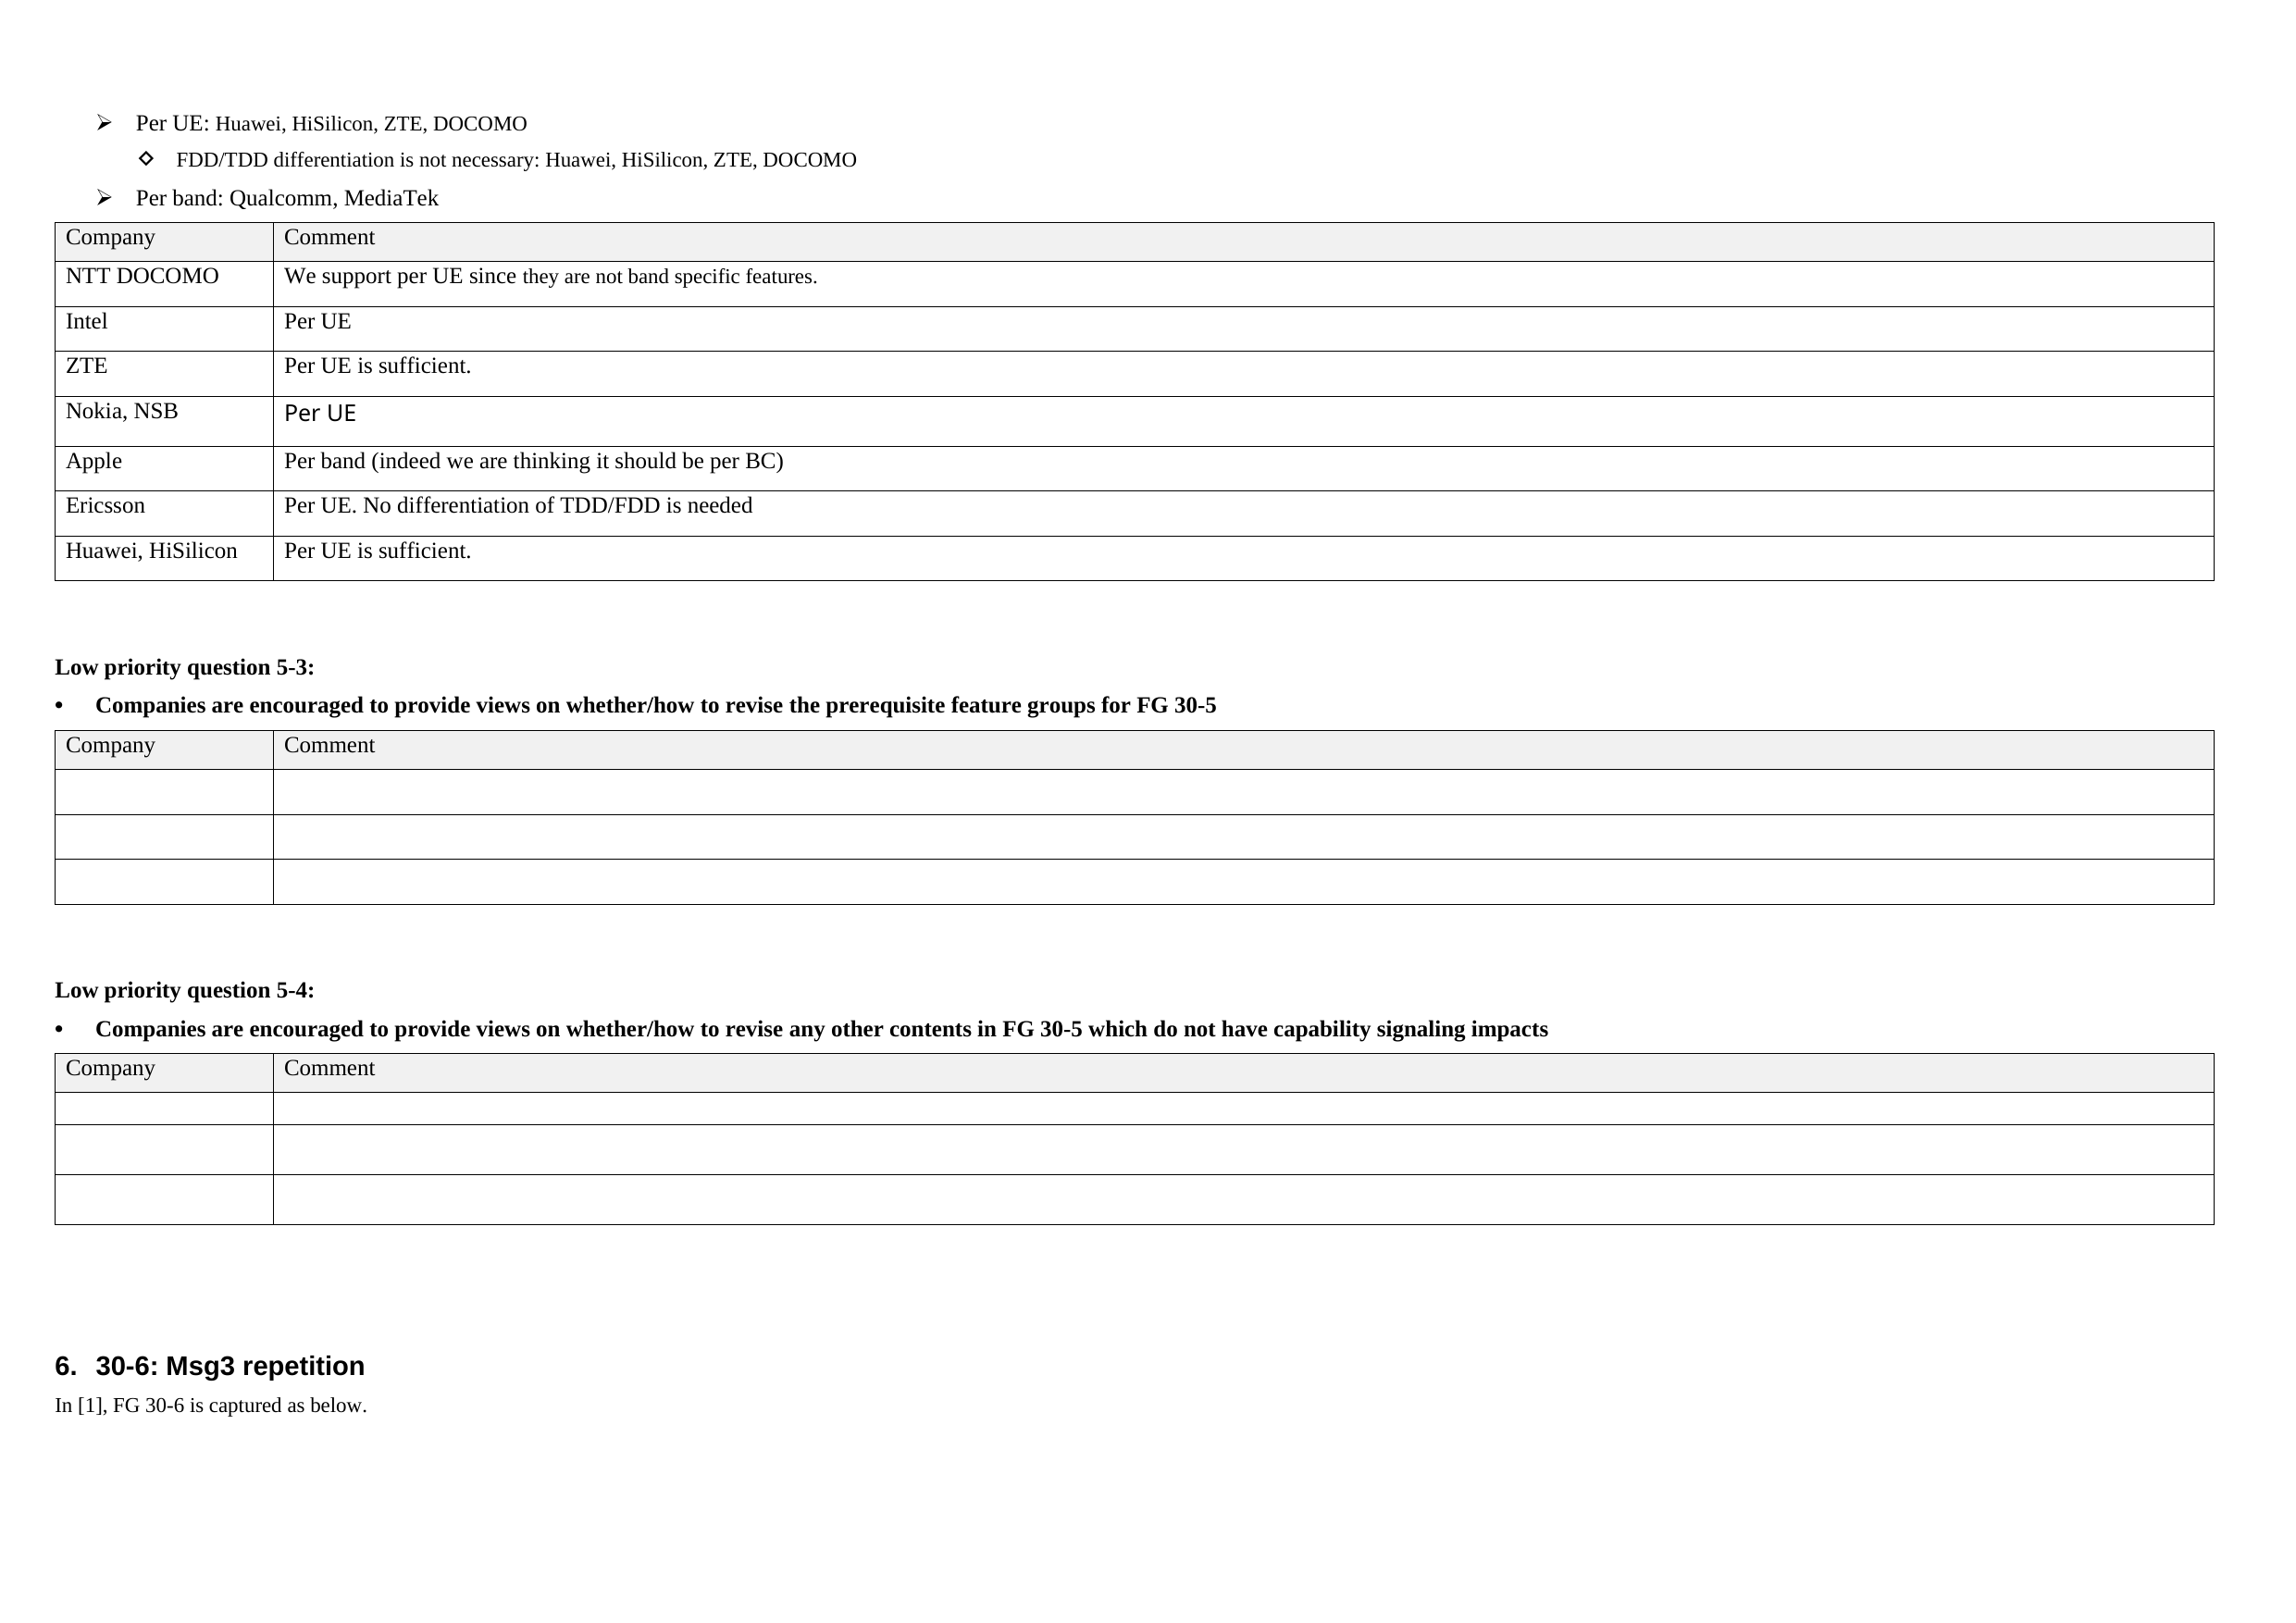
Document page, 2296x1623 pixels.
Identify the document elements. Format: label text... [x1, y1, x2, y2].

table_cell Per UE is sufficient. [274, 352, 2214, 396]
table_cell [56, 1175, 273, 1224]
list Per UE: Huawei, HiSilicon, ZTE, DOCOMO [95, 109, 2214, 136]
table_cell [56, 860, 273, 904]
text Low priority question 5-4: [55, 976, 2214, 1003]
table_cell Huawei, HiSilicon [56, 537, 273, 580]
text Low priority question 5-3: [55, 653, 2214, 680]
table_cell We support per UE since they are not band specific features. [274, 262, 2214, 306]
table_cell Per band (indeed we are thinking it should be per BC) [274, 447, 2214, 490]
table_cell Per UE [274, 307, 2214, 351]
table_cell [56, 1125, 273, 1174]
table_cell [274, 1093, 2214, 1124]
table_cell Ericsson [56, 491, 273, 536]
list Companies are encouraged to provide views on whether/how to revise any other contents in FG 30-5 which do not have capability signaling impacts [55, 1015, 2214, 1041]
table_header Comment [274, 731, 2214, 769]
table_cell [56, 1093, 273, 1124]
list FDD/TDD differentiation is not necessary: Huawei, HiSilicon, ZTE, DOCOMO [136, 147, 2214, 172]
table_cell Intel [56, 307, 273, 351]
table_cell Apple [56, 447, 273, 490]
table_cell [56, 770, 273, 813]
table_header Comment [274, 223, 2214, 261]
table_header Company [56, 223, 273, 261]
table_cell [274, 1175, 2214, 1224]
table_cell Per UE. No differentiation of TDD/FDD is needed [274, 491, 2214, 536]
table_header Company [56, 1054, 273, 1092]
list Companies are encouraged to provide views on whether/how to revise the prerequisite feature groups for FG 30-5 [55, 691, 2214, 718]
table_cell NTT DOCOMO [56, 262, 273, 306]
table_header Company [56, 731, 273, 769]
subtitle 30-6: Msg3 repetition [55, 1350, 2214, 1381]
list Per band: Qualcomm, MediaTek [95, 184, 2214, 210]
table_cell [274, 770, 2214, 813]
table_cell ZTE [56, 352, 273, 396]
table_cell [56, 815, 273, 859]
table_cell Per UE [274, 397, 2214, 446]
table_cell [274, 815, 2214, 859]
table_cell Per UE is sufficient. [274, 537, 2214, 580]
table_header Comment [274, 1054, 2214, 1092]
text In [1], FG 30-6 is captured as below. [55, 1393, 2214, 1418]
table_cell [274, 1125, 2214, 1174]
table_cell [274, 860, 2214, 904]
table_cell Nokia, NSB [56, 397, 273, 446]
